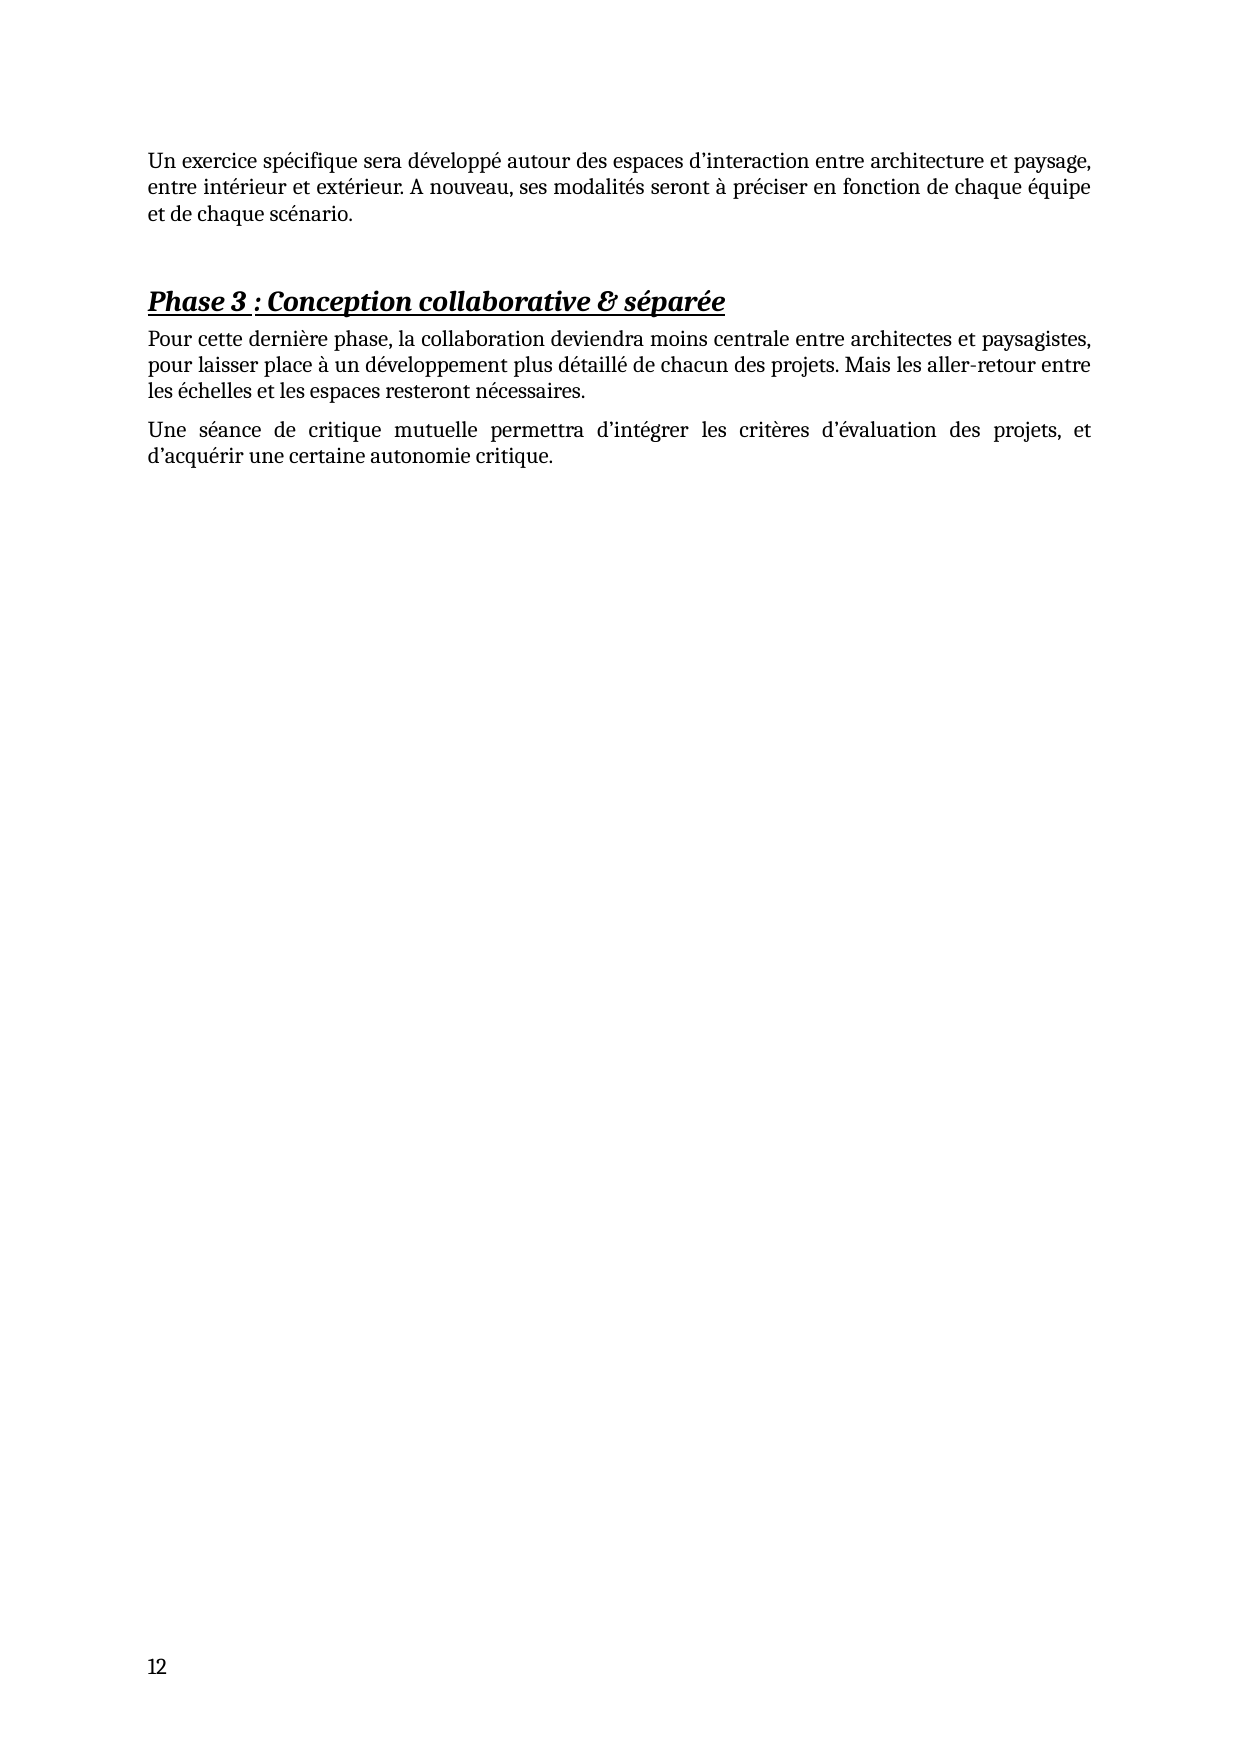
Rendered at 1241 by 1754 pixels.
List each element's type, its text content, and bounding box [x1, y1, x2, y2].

subtitle Phase 3 : Conception collaborative & séparée [148, 286, 1093, 319]
text Un exercice spécifique sera développé autour des espaces d’interaction entre architecture et paysage, entre intérieur et extérieur. A nouveau, ses modalités seront à préciser en fonction de chaque équipe et de chaque scénario. [148, 148, 1093, 227]
text Une séance de critique mutuelle permettra d’intégrer les critères d’évaluation des projets, et d’acquérir une certaine autonomie critique. [148, 417, 1093, 470]
text Pour cette dernière phase, la collaboration deviendra moins centrale entre architectes et paysagistes, pour laisser place à un développement plus détaillé de chacun des projets. Mais les aller-retour entre les échelles et les espaces resteront nécessaires. [148, 325, 1093, 404]
